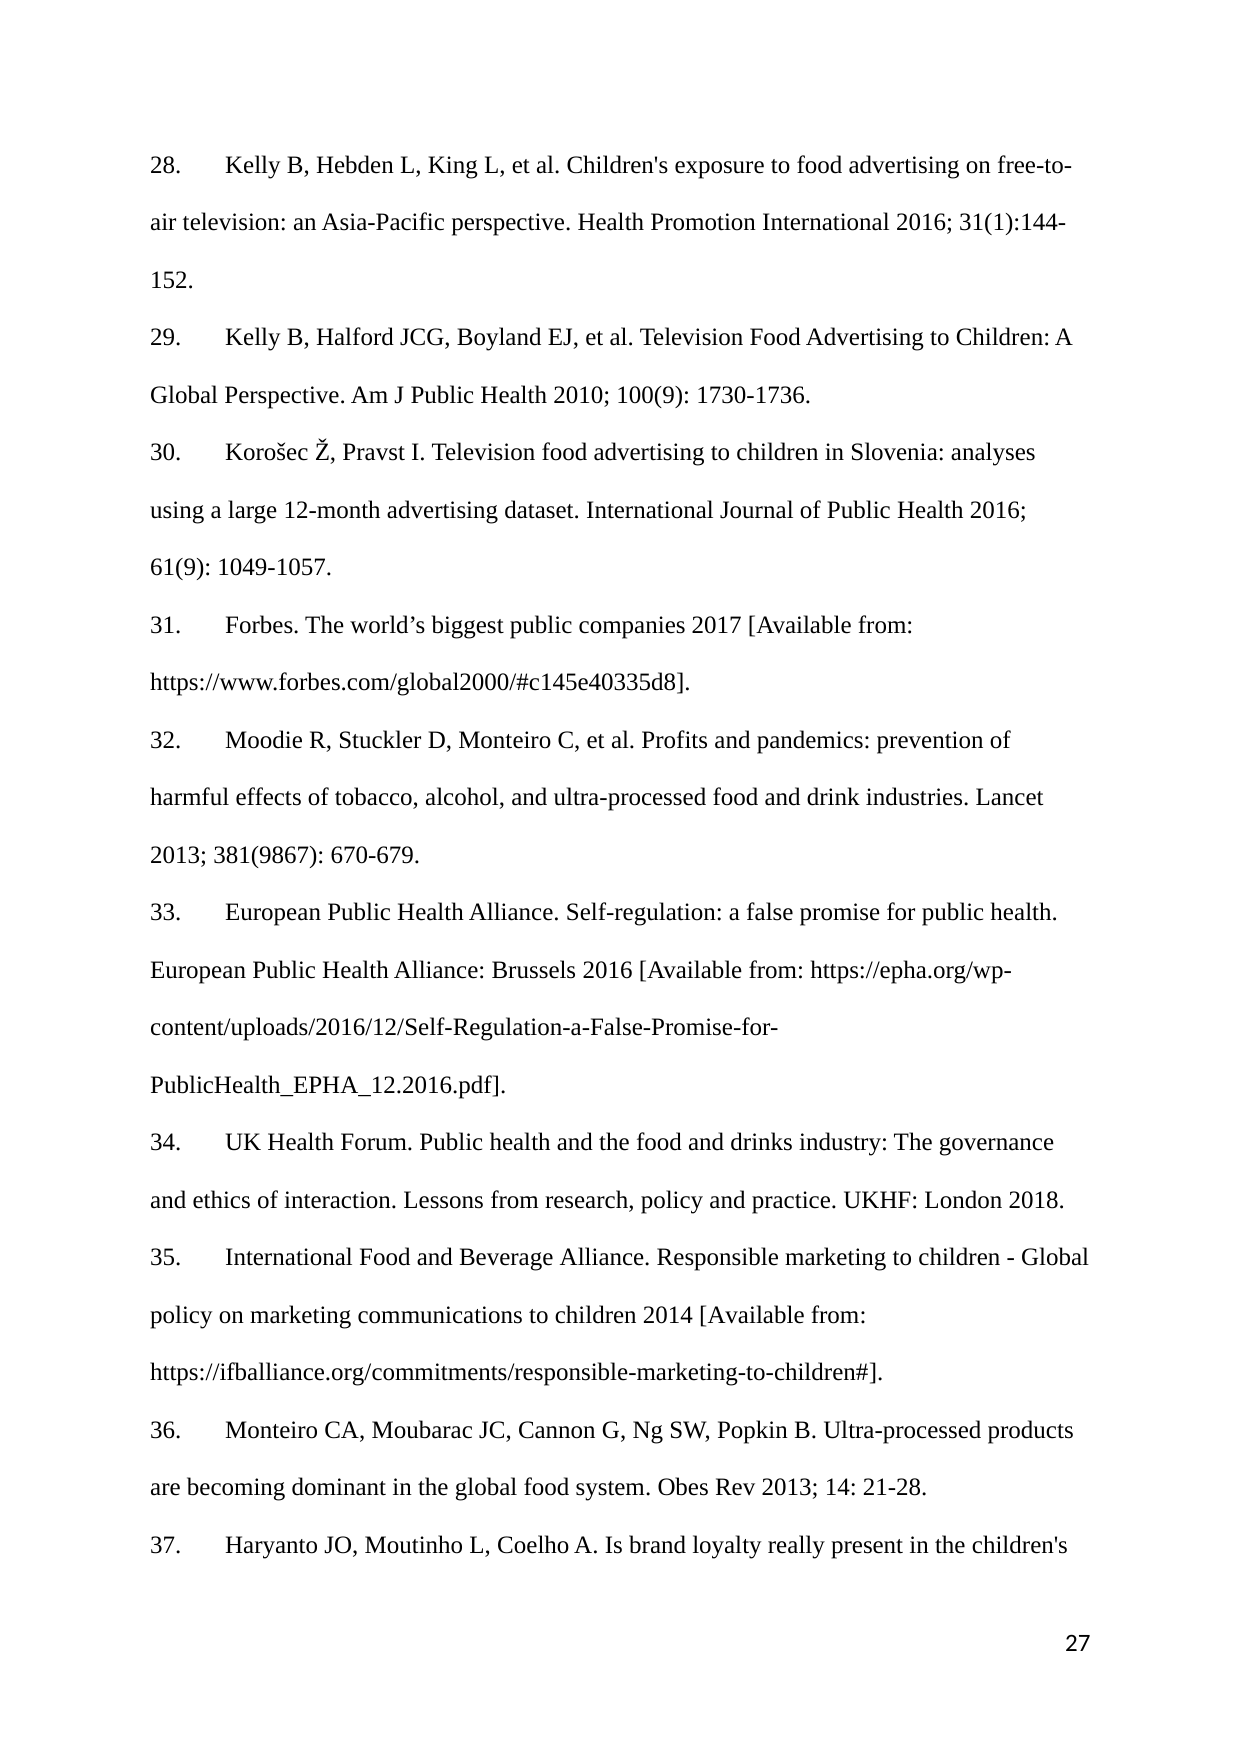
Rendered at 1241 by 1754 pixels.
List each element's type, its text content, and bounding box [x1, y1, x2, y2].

text 28. Kelly B, Hebden L, King L, et al. Children's exposure to food advertising on free-to-air television: an Asia-Pacific perspective. Health Promotion International 2016; 31(1):144-152. [150, 150, 1090, 294]
text 36. Monteiro CA, Moubarac JC, Cannon G, Ng SW, Popkin B. Ultra-processed products are becoming dominant in the global food system. Obes Rev 2013; 14: 21-28. [150, 1415, 1090, 1501]
text 30. Korošec Ž, Pravst I. Television food advertising to children in Slovenia: analyses using a large 12-month advertising dataset. International Journal of Public Health 2016; 61(9): 1049-1057. [150, 437, 1090, 581]
text 31. Forbes. The world’s biggest public companies 2017 [Available from: https://www.forbes.com/global2000/#c145e40335d8]. [150, 610, 1090, 696]
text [150, 1530, 1090, 1559]
text 35. International Food and Beverage Alliance. Responsible marketing to children - Global policy on marketing communications to children 2014 [Available from: https://ifballiance.org/commitments/responsible-marketing-to-children#]. [150, 1242, 1090, 1386]
text 29. Kelly B, Halford JCG, Boyland EJ, et al. Television Food Advertising to Children: A Global Perspective. Am J Public Health 2010; 100(9): 1730-1736. [150, 322, 1090, 409]
text 33. European Public Health Alliance. Self-regulation: a false promise for public health. European Public Health Alliance: Brussels 2016 [Available from: https://epha.org/wp-content/uploads/2016/12/Self-Regulation-a-False-Promise-for-PublicHealth_EPHA_12.2016.pdf]. [150, 897, 1090, 1099]
text 34. UK Health Forum. Public health and the food and drinks industry: The governance and ethics of interaction. Lessons from research, policy and practice. UKHF: London 2018. [150, 1127, 1090, 1214]
text 32. Moodie R, Stuckler D, Monteiro C, et al. Profits and pandemics: prevention of harmful effects of tobacco, alcohol, and ultra-processed food and drink industries. Lancet 2013; 381(9867): 670-679. [150, 725, 1090, 869]
